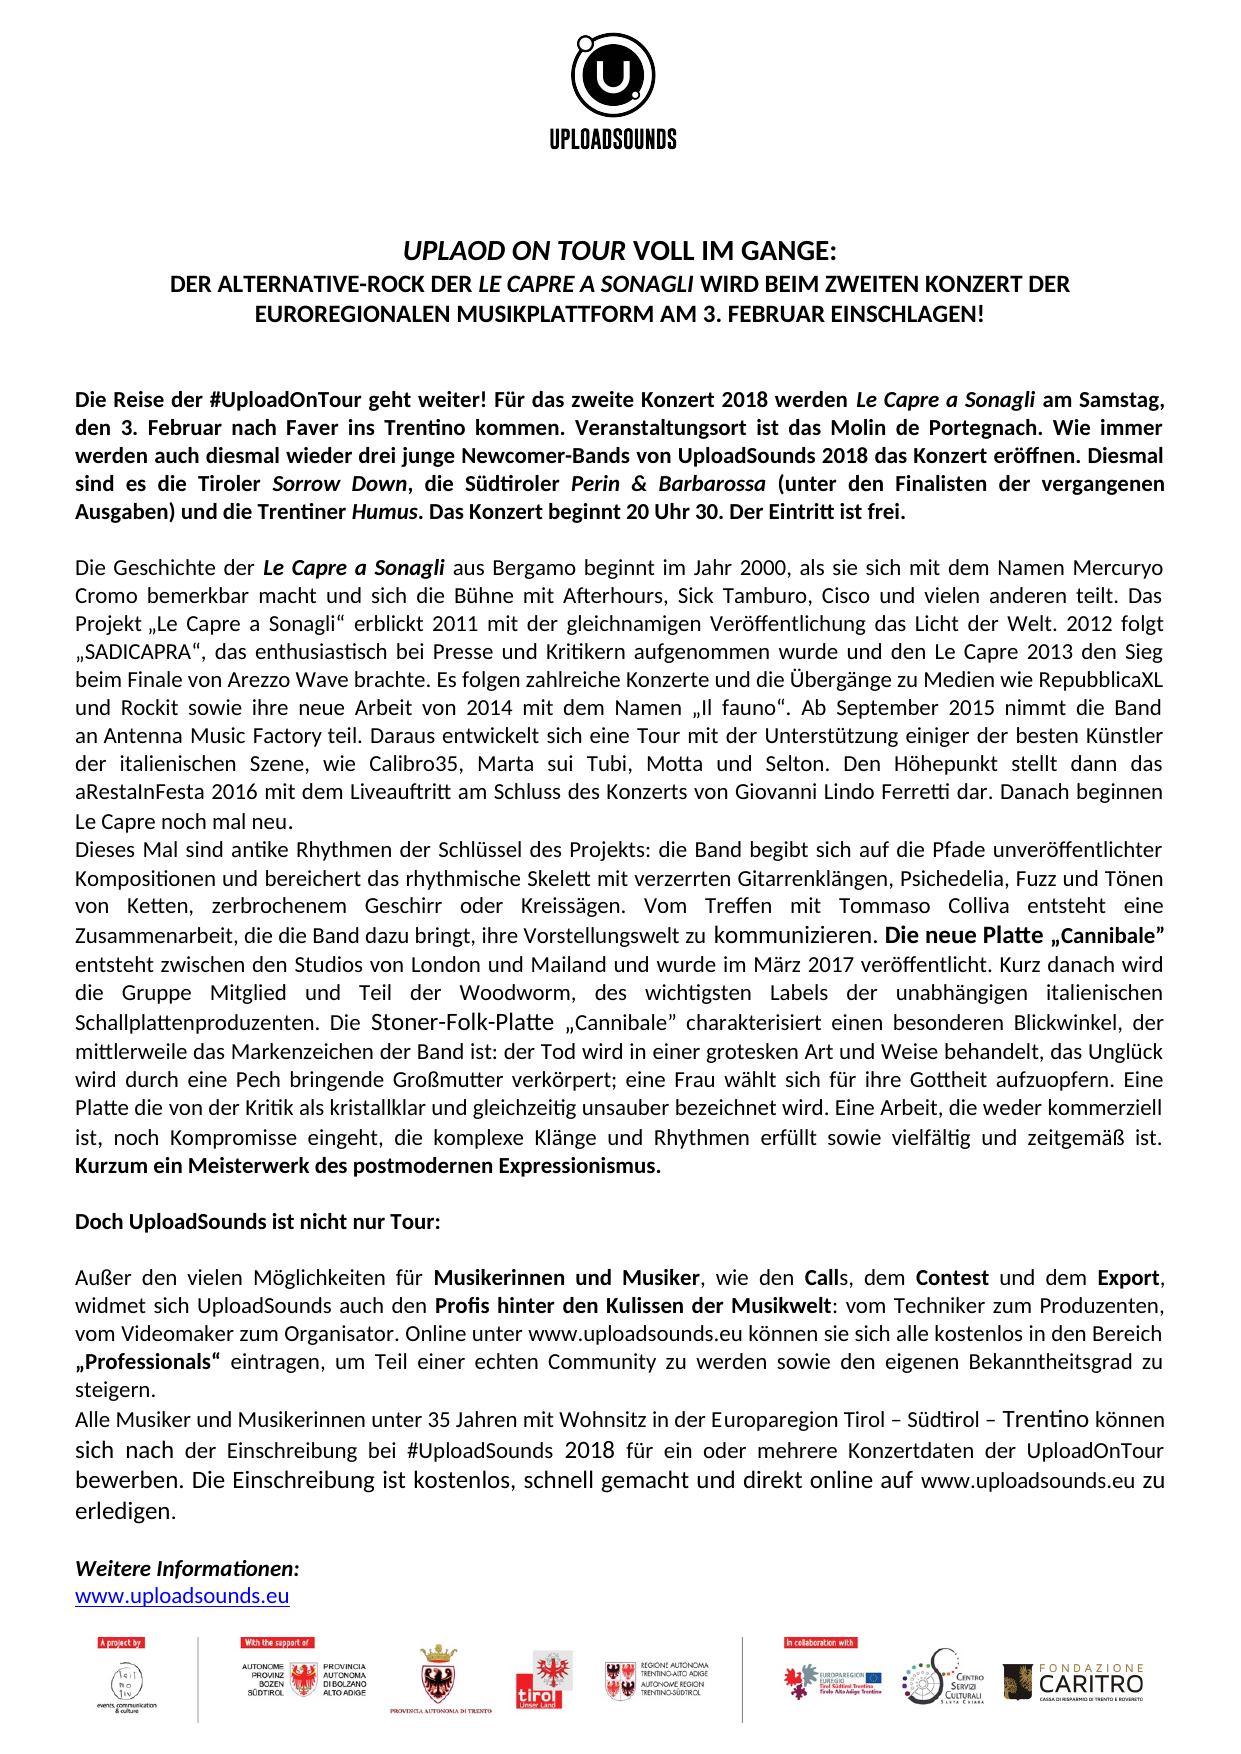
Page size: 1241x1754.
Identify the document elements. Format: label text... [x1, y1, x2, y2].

text Dieses Mal sind antike Rhythmen der Schlüssel des Projekts: die Band begibt sich auf die Pfade unveröffentlichter Kompositionen und bereichert das rhythmische Skelett mit verzerrten Gitarrenklängen, Psichedelia, Fuzz und Tönen von Ketten, zerbrochenem Geschirr oder Kreissägen. Vom Treffen mit Tommaso Colliva entsteht eine Zusammenarbeit, die die Band dazu bringt, ihre Vorstellungswelt zu kommunizieren. Die neue Platte „Cannibale” entsteht zwischen den Studios von London und Mailand und wurde im März 2017 veröffentlicht. Kurz danach wird die Gruppe Mitglied und Teil der Woodworm, des wichtigsten Labels der unabhängigen italienischen Schallplattenproduzenten. Die Stoner-Folk-Platte „Cannibale” charakterisiert einen besonderen Blickwinkel, der mittlerweile das Markenzeichen der Band ist: der Tod wird in einer grotesken Art und Weise behandelt, das Unglück wird durch eine Pech bringende Großmutter verkörpert; eine Frau wählt sich für ihre Gottheit aufzuopfern. Eine Platte die von der Kritik als kristallklar und gleichzeitig unsauber bezeichnet wird. Eine Arbeit, die weder kommerziell ist, noch Kompromisse eingeht, die komplexe Klänge und Rhythmen erfüllt sowie vielfältig und zeitgemäß ist. Kurzum ein Meisterwerk des postmodernen Expressionismus. [75, 836, 1165, 1179]
text Außer den vielen Möglichkeiten für Musikerinnen und Musiker, wie den Calls, dem Contest und dem Export, widmet sich UploadSounds auch den Profis hinter den Kulissen der Musikwelt: vom Techniker zum Produzenten, vom Videomaker zum Organisator. Online unter www.uploadsounds.eu können sie sich alle kostenlos in den Bereich „Professionals“ eintragen, um Teil einer echten Community zu werden sowie den eigenen Bekanntheitsgrad zu steigern. [75, 1263, 1165, 1403]
text UPLAOD ON TOUR VOLL IM GANGE: [75, 232, 1165, 268]
text Alle Musiker und Musikerinnen unter 35 Jahren mit Wohnsitz in der Europaregion Tirol – Südtirol – Trentino können sich nach der Einschreibung bei #UploadSounds 2018 für ein oder mehrere Konzertdaten der UploadOnTour bewerben. Die Einschreibung ist kostenlos, schnell gemacht und direkt online auf www.uploadsounds.eu zu erledigen. [75, 1403, 1165, 1526]
text Weitere Informationen: [75, 1554, 1165, 1582]
picture [75, 1637, 993, 1723]
text DER ALTERNATIVE-ROCK DER LE CAPRE A SONAGLI WIRD BEIM ZWEITEN KONZERT DER EUROREGIONALEN MUSIKPLATTFORM AM 3. FEBRUAR EINSCHLAGEN! [75, 268, 1165, 329]
picture [1002, 1664, 1143, 1701]
text Die Geschichte der Le Capre a Sonagli aus Bergamo beginnt im Jahr 2000, als sie sich mit dem Namen Mercuryo Cromo bemerkbar macht und sich die Bühne mit Afterhours, Sick Tamburo, Cisco und vielen anderen teilt. Das Projekt „Le Capre a Sonagli“ erblickt 2011 mit der gleichnamigen Veröffentlichung das Licht der Welt. 2012 folgt „SADICAPRA“, das enthusiastisch bei Presse und Kritikern aufgenommen wurde und den Le Capre 2013 den Sieg beim Finale von Arezzo Wave brachte. Es folgen zahlreiche Konzerte und die Übergänge zu Medien wie RepubblicaXL und Rockit sowie ihre neue Arbeit von 2014 mit dem Namen „Il fauno“. Ab September 2015 nimmt die Band an Antenna Music Factory teil. Daraus entwickelt sich eine Tour mit der Unterstützung einiger der besten Künstler der italienischen Szene, wie Calibro35, Marta sui Tubi, Motta und Selton. Den Höhepunkt stellt dann das aRestaInFesta 2016 mit dem Liveauftritt am Schluss des Konzerts von Giovanni Lindo Ferretti dar. Danach beginnen Le Capre noch mal neu. [75, 553, 1165, 836]
text Doch UploadSounds ist nicht nur Tour: [75, 1207, 1165, 1235]
text Die Reise der #UploadOnTour geht weiter! Für das zweite Konzert 2018 werden Le Capre a Sonagli am Samstag, den 3. Februar nach Faver ins Trentino kommen. Veranstaltungsort ist das Molin de Portegnach. Wie immer werden auch diesmal wieder drei junge Newcomer-Bands von UploadSounds 2018 das Konzert eröffnen. Diesmal sind es die Tiroler Sorrow Down, die Südtiroler Perin & Barbarossa (unter den Finalisten der vergangenen Ausgaben) und die Trentiner Humus. Das Konzert beginnt 20 Uhr 30. Der Eintritt ist frei. [75, 385, 1165, 525]
picture [536, 13, 690, 168]
text www.uploadsounds.eu [75, 1582, 1165, 1610]
